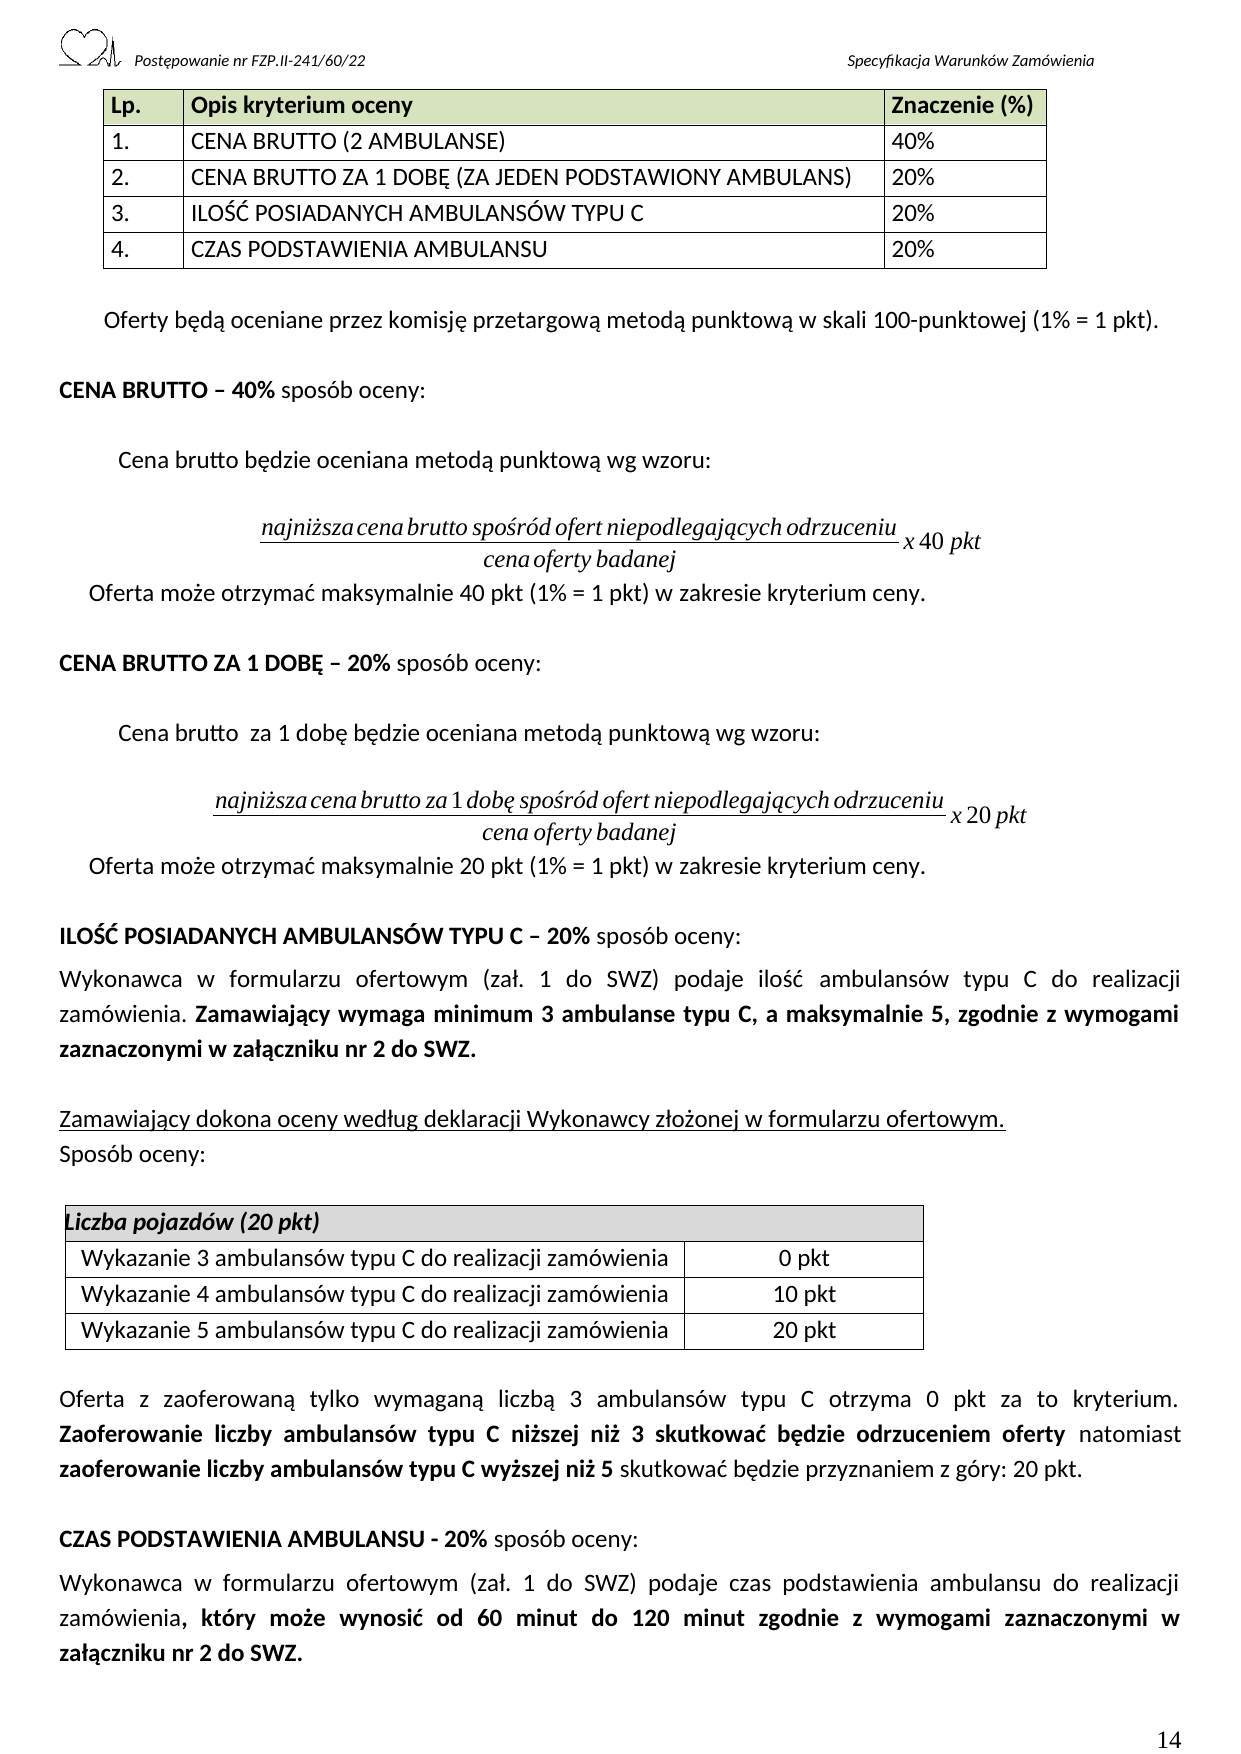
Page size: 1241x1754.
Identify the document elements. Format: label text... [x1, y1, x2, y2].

table_cell 40% [885, 126, 1046, 160]
table_cell 0 pkt [685, 1242, 923, 1277]
text Oferty będą oceniane przez komisję przetargową metodą punktową w skali 100-punktowej (1% = 1 pkt). [103, 304, 1181, 334]
table_cell 3. [104, 197, 183, 232]
table_header Opis kryterium oceny [184, 90, 884, 124]
table_cell 20 pkt [685, 1314, 923, 1349]
list CENA BRUTTO ZA 1 DOBĘ – 20% sposób oceny: [59, 647, 1192, 678]
text Zamawiający dokona oceny według deklaracji Wykonawcy złożonej w formularzu ofertowym. [59, 1104, 1181, 1134]
table_cell CENA BRUTTO ZA 1 DOBĘ (ZA JEDEN PODSTAWIONY AMBULANS) [184, 161, 884, 196]
text Wykonawca w formularzu ofertowym (zał. 1 do SWZ) podaje czas podstawienia ambulansu do realizacji zamówienia, który może wynosić od 60 minut do 120 minut zgodnie z wymogami zaznaczonymi w załączniku nr 2 do SWZ. [59, 1567, 1181, 1667]
picture [59, 29, 122, 67]
table_cell 20% [885, 197, 1046, 232]
text Oferta z zaoferowaną tylko wymaganą liczbą 3 ambulansów typu C otrzyma 0 pkt za to kryterium. Zaoferowanie liczby ambulansów typu C niższej niż 3 skutkować będzie odrzuceniem oferty natomiast zaoferowanie liczby ambulansów typu C wyższej niż 5 skutkować będzie przyznaniem z góry: 20 pkt. [59, 1384, 1181, 1484]
list ILOŚĆ POSIADANYCH AMBULANSÓW TYPU C – 20% sposób oceny: [59, 920, 1192, 951]
table_cell Wykazanie 3 ambulansów typu C do realizacji zamówienia [66, 1242, 684, 1277]
table_cell ILOŚĆ POSIADANYCH AMBULANSÓW TYPU C [184, 197, 884, 232]
table_header Liczba pojazdów (20 pkt) [66, 1206, 923, 1241]
text Oferta może otrzymać maksymalnie 20 pkt (1% = 1 pkt) w zakresie kryterium ceny. [89, 850, 1181, 881]
table_cell 10 pkt [685, 1278, 923, 1313]
table_cell Wykazanie 4 ambulansów typu C do realizacji zamówienia [66, 1278, 684, 1313]
table_header Lp. [104, 90, 183, 124]
table_header Znaczenie (%) [885, 90, 1046, 124]
text Cena brutto za 1 dobę będzie oceniana metodą punktową wg wzoru: [118, 717, 1181, 748]
table_cell 20% [885, 233, 1046, 268]
table_cell CENA BRUTTO (2 AMBULANSE) [184, 126, 884, 160]
text Oferta może otrzymać maksymalnie 40 pkt (1% = 1 pkt) w zakresie kryterium ceny. [89, 577, 1181, 608]
table_cell 4. [104, 233, 183, 268]
list CZAS PODSTAWIENIA AMBULANSU - 20% sposób oceny: [59, 1524, 1192, 1554]
text Cena brutto będzie oceniana metodą punktową wg wzoru: [118, 444, 1181, 474]
table_cell 20% [885, 161, 1046, 196]
text CENA BRUTTO – 40% sposób oceny: [59, 374, 1181, 404]
text Sposób oceny: [59, 1139, 1181, 1169]
table_cell CZAS PODSTAWIENIA AMBULANSU [184, 233, 884, 268]
table_cell 1. [104, 126, 183, 160]
table_cell 2. [104, 161, 183, 196]
table_cell Wykazanie 5 ambulansów typu C do realizacji zamówienia [66, 1314, 684, 1349]
text Wykonawca w formularzu ofertowym (zał. 1 do SWZ) podaje ilość ambulansów typu C do realizacji zamówienia. Zamawiający wymaga minimum 3 ambulanse typu C, a maksymalnie 5, zgodnie z wymogami zaznaczonymi w załączniku nr 2 do SWZ. [59, 964, 1181, 1064]
